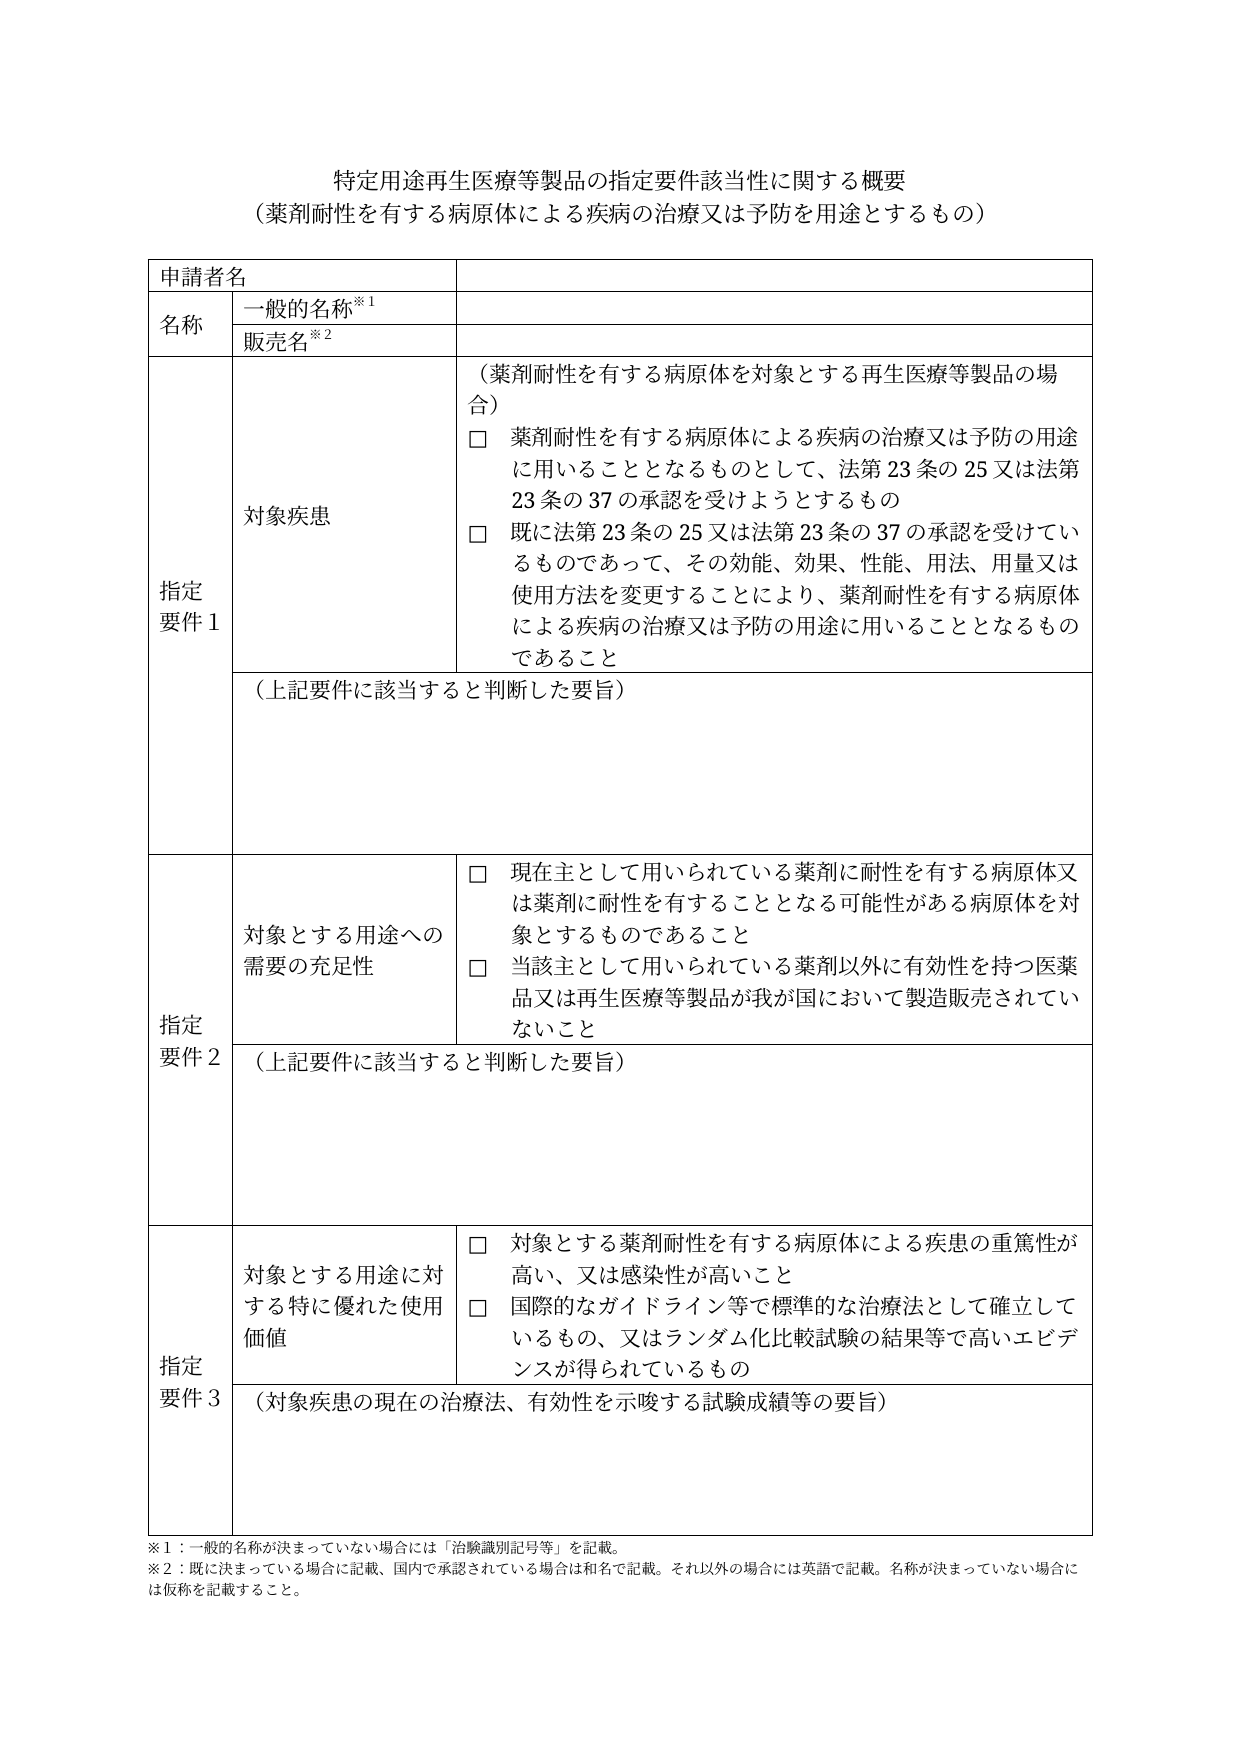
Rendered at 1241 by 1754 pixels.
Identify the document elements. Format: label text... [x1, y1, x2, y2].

table_cell （上記要件に該当すると判断した要旨） [233, 673, 1092, 854]
table_cell （上記要件に該当すると判断した要旨） [233, 1045, 1092, 1225]
text ※２：既に決まっている場合に記載、国内で承認されている場合は和名で記載。それ以外の場合には英語で記載。名称が決まっていない場合には仮称を記載すること。 [148, 1557, 1092, 1599]
table_header 申請者名 [149, 260, 456, 291]
table_header [457, 260, 1092, 291]
table_cell 販売名※２ [233, 325, 456, 356]
table_cell （薬剤耐性を有する病原体を対象とする再生医療等製品の場合） □ 薬剤耐性を有する病原体による疾病の治療又は予防の用途に用いることとなるものとして、法第23条の25又は法第23条の37の承認を受けようとするもの □ 既に法第23条の25又は法第23条の37の承認を受けているものであって、その効能、効果、性能、用法、用量又は使用方法を変更することにより、薬剤耐性を有する病原体による疾病の治療又は予防の用途に用いることとなるものであること [457, 357, 1092, 672]
table_cell 指定 要件３ [149, 1226, 232, 1535]
table_cell 名称 [149, 292, 232, 356]
table_cell □ 現在主として用いられている薬剤に耐性を有する病原体又は薬剤に耐性を有することとなる可能性がある病原体を対象とするものであること □ 当該主として用いられている薬剤以外に有効性を持つ医薬品又は再生医療等製品が我が国において製造販売されていないこと [457, 855, 1092, 1044]
table_cell [457, 325, 1092, 356]
text 特定用途再生医療等製品の指定要件該当性に関する概要 [148, 163, 1092, 196]
table_cell 指定 要件１ [149, 357, 232, 854]
table_cell 対象とする用途への需要の充足性 [233, 855, 456, 1044]
table_cell 対象疾患 [233, 357, 456, 672]
table_cell 一般的名称※１ [233, 292, 456, 324]
text ※１：一般的名称が決まっていない場合には「治験識別記号等」を記載。 [148, 1536, 1092, 1557]
table_cell 指定 要件２ [149, 855, 232, 1225]
text （薬剤耐性を有する病原体による疾病の治療又は予防を用途とするもの） [148, 196, 1092, 229]
table_cell [457, 292, 1092, 324]
table_cell （対象疾患の現在の治療法、有効性を示唆する試験成績等の要旨） [233, 1385, 1092, 1535]
table_cell □ 対象とする薬剤耐性を有する病原体による疾患の重篤性が高い、又は感染性が高いこと □ 国際的なガイドライン等で標準的な治療法として確立しているもの、又はランダム化比較試験の結果等で高いエビデンスが得られているもの [457, 1226, 1092, 1384]
table_cell 対象とする用途に対する特に優れた使用価値 [233, 1226, 456, 1384]
